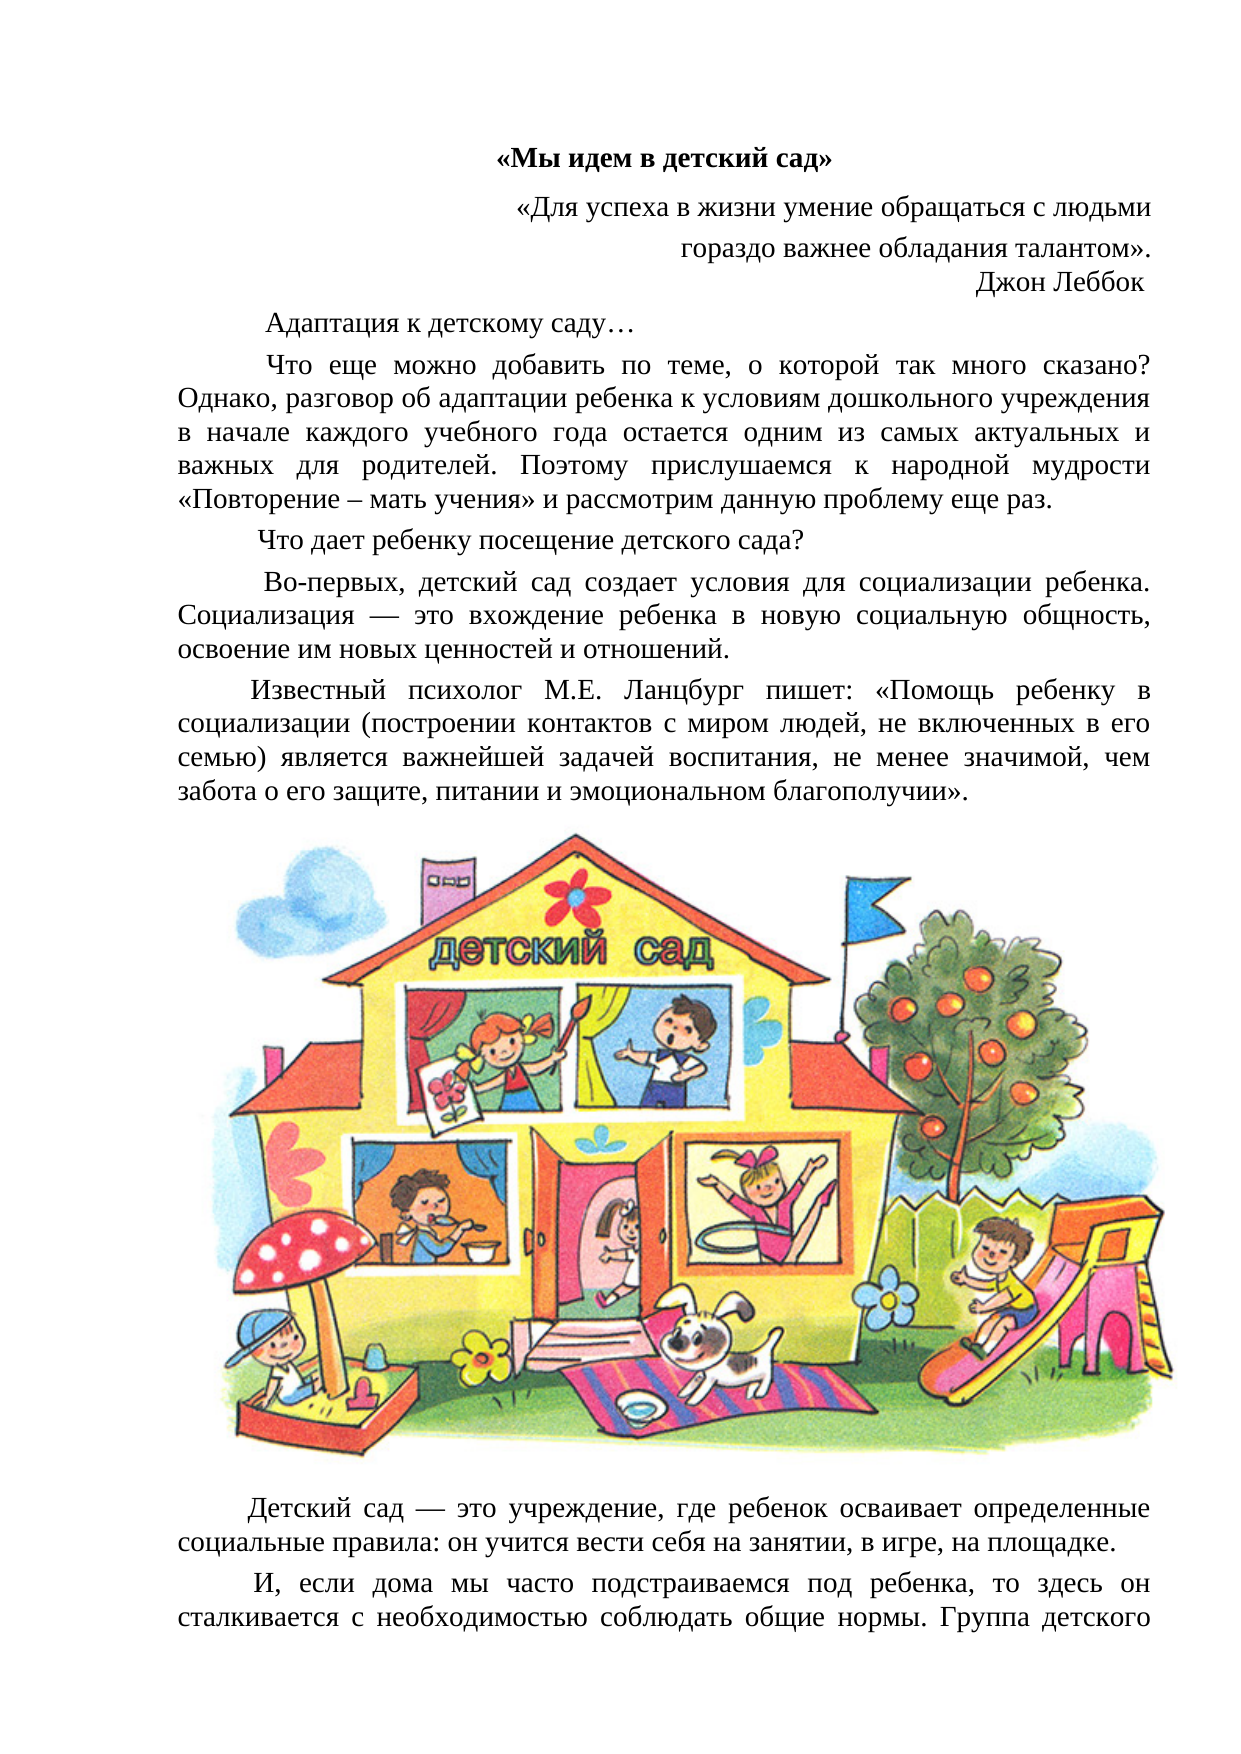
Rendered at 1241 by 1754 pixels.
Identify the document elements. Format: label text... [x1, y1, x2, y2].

text «Для успеха в жизни умение обращаться с людьми [177, 189, 1152, 223]
text Адаптация к детскому саду… [177, 305, 1152, 339]
text Во-первых, детский сад создает условия для социализации ребенка. Социализация — это вхождение ребенка в новую социальную общность, освоение им новых ценностей и отношений. [177, 564, 1152, 664]
text Известный психолог М.Е. Ланцбург пишет: «Помощь ребенку в социализации (построении контактов с миром людей, не включенных в его семью) является важнейшей задачей воспитания, не менее значимой, чем забота о его защите, питании и эмоциональном благополучии». [177, 672, 1152, 806]
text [177, 1566, 1152, 1633]
text Что еще можно добавить по теме, о которой так много сказано? Однако, разговор об адаптации ребенка к условиям дошкольного учреждения в начале каждого учебного года остается одним из самых актуальных и важных для родителей. Поэтому прислушаемся к народной мудрости «Повторение – мать учения» и рассмотрим данную проблему еще раз. [177, 347, 1152, 514]
text гораздо важнее обладания талантом». Джон Леббок [177, 231, 1152, 298]
text «Мы идем в детский сад» [177, 140, 1152, 173]
text Что дает ребенку посещение детского сада? [177, 522, 1152, 556]
picture [177, 814, 1193, 1483]
text Детский сад — это учреждение, где ребенок осваивает определенные социальные правила: он учится вести себя на занятии, в игре, на площадке. [177, 1491, 1152, 1558]
